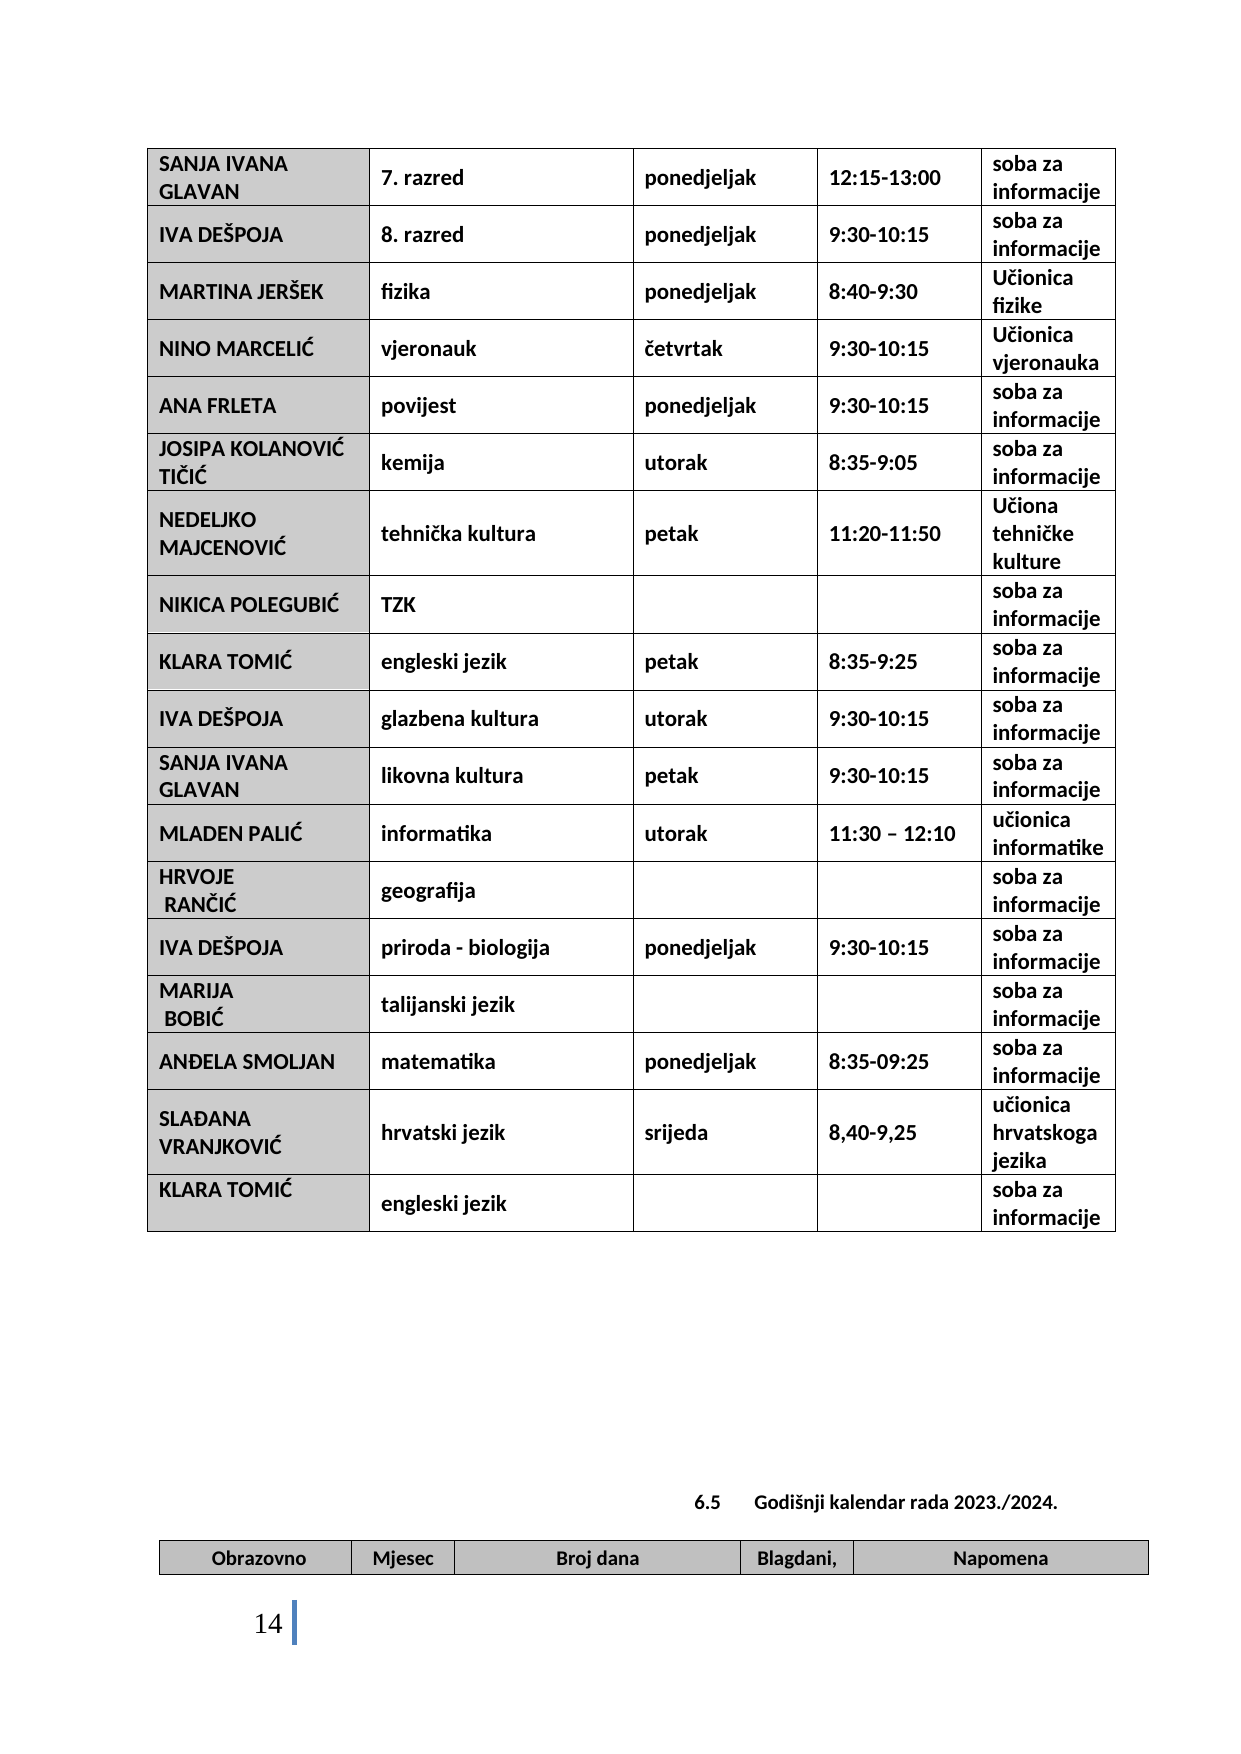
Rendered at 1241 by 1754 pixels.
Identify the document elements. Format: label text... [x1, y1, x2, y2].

table_cell NEDELJKO MAJCENOVIĆ [148, 491, 369, 575]
table_cell ponedjeljak [634, 206, 817, 262]
table_cell soba za informacije [982, 919, 1115, 975]
table_cell MARIJA BOBIĆ [148, 976, 369, 1032]
table_cell NINO MARCELIĆ [148, 320, 369, 376]
table_cell utorak [634, 805, 817, 861]
table_cell 8:35-9:25 [818, 634, 981, 689]
table_cell SANJA IVANA GLAVAN [148, 748, 369, 804]
table_cell [634, 576, 817, 632]
table_cell talijanski jezik [370, 976, 633, 1032]
table_cell 8:35-09:25 [818, 1033, 981, 1089]
table_cell [634, 1175, 817, 1231]
table_cell [634, 862, 817, 918]
table_cell soba za informacije [982, 434, 1115, 490]
table_cell soba za informacije [982, 976, 1115, 1032]
table_cell kemija [370, 434, 633, 490]
table_cell povijest [370, 377, 633, 433]
table_cell Učiona tehničke kulture [982, 491, 1115, 575]
table_cell likovna kultura [370, 748, 633, 804]
subtitle Godišnji kalendar rada 2023./2024. [694, 1489, 1125, 1514]
table_cell 9:30-10:15 [818, 377, 981, 433]
table_cell srijeda [634, 1090, 817, 1174]
table_cell Učionica vjeronauka [982, 320, 1115, 376]
table_cell [634, 976, 817, 1032]
table_cell ponedjeljak [634, 263, 817, 319]
table_cell MLADEN PALIĆ [148, 805, 369, 861]
table_cell 9:30-10:15 [818, 320, 981, 376]
table_cell učionica informatike [982, 805, 1115, 861]
table_header Napomena [854, 1541, 1148, 1574]
table_cell petak [634, 748, 817, 804]
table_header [741, 1541, 853, 1574]
table_cell ponedjeljak [634, 919, 817, 975]
table_cell soba za informacije [982, 748, 1115, 804]
table_cell TZK [370, 576, 633, 632]
table_cell petak [634, 491, 817, 575]
table_cell 7. razred [370, 149, 633, 205]
table_cell ponedjeljak [634, 1033, 817, 1089]
table_header Mjesec [352, 1541, 454, 1574]
table_cell soba za informacije [982, 862, 1115, 918]
table_cell engleski jezik [370, 634, 633, 689]
table_cell 9:30-10:15 [818, 691, 981, 747]
table_cell 8:35-9:05 [818, 434, 981, 490]
table_cell 9:30-10:15 [818, 748, 981, 804]
table_cell soba za informacije [982, 149, 1115, 205]
table_cell Učionica fizike [982, 263, 1115, 319]
table_cell NIKICA POLEGUBIĆ [148, 576, 369, 632]
table_cell 8. razred [370, 206, 633, 262]
table_cell soba za informacije [982, 1175, 1115, 1231]
table_cell fizika [370, 263, 633, 319]
table_cell četvrtak [634, 320, 817, 376]
table_cell 12:15-13:00 [818, 149, 981, 205]
table_cell 9:30-10:15 [818, 206, 981, 262]
table_cell IVA DEŠPOJA [148, 206, 369, 262]
table_cell ponedjeljak [634, 149, 817, 205]
table_cell ANA FRLETA [148, 377, 369, 433]
table_cell matematika [370, 1033, 633, 1089]
table_cell soba za informacije [982, 377, 1115, 433]
table_cell utorak [634, 691, 817, 747]
table_cell ANĐELA SMOLJAN [148, 1033, 369, 1089]
table_cell učionica hrvatskoga jezika [982, 1090, 1115, 1174]
table_cell informatika [370, 805, 633, 861]
table_cell KLARA TOMIĆ [148, 634, 369, 689]
table_cell petak [634, 634, 817, 689]
table_cell 8,40-9,25 [818, 1090, 981, 1174]
table_cell [818, 1175, 981, 1231]
table_cell 9:30-10:15 [818, 919, 981, 975]
table_header Broj dana [455, 1541, 740, 1574]
table_cell [818, 976, 981, 1032]
table_cell glazbena kultura [370, 691, 633, 747]
table_cell 11:30 – 12:10 [818, 805, 981, 861]
table_cell soba za informacije [982, 576, 1115, 632]
table_cell priroda - biologija [370, 919, 633, 975]
table_cell geografija [370, 862, 633, 918]
table_cell SANJA IVANA GLAVAN [148, 149, 369, 205]
table_cell SLAĐANA VRANJKOVIĆ [148, 1090, 369, 1174]
table_cell IVA DEŠPOJA [148, 919, 369, 975]
table_cell HRVOJE RANČIĆ [148, 862, 369, 918]
table_cell vjeronauk [370, 320, 633, 376]
table_cell [818, 862, 981, 918]
table_cell utorak [634, 434, 817, 490]
table_cell tehnička kultura [370, 491, 633, 575]
table_cell IVA DEŠPOJA [148, 691, 369, 747]
table_cell 11:20-11:50 [818, 491, 981, 575]
table_header Obrazovno razdoblje [160, 1541, 351, 1574]
table_cell soba za informacije [982, 206, 1115, 262]
table_cell MARTINA JERŠEK [148, 263, 369, 319]
table_cell KLARA TOMIĆ [148, 1175, 369, 1231]
table_cell soba za informacije [982, 1033, 1115, 1089]
table_cell soba za informacije [982, 634, 1115, 689]
table_cell ponedjeljak [634, 377, 817, 433]
table_cell soba za informacije [982, 691, 1115, 747]
table_cell JOSIPA KOLANOVIĆ TIČIĆ [148, 434, 369, 490]
table_cell [818, 576, 981, 632]
table_cell engleski jezik [370, 1175, 633, 1231]
table_cell hrvatski jezik [370, 1090, 633, 1174]
table_cell 8:40-9:30 [818, 263, 981, 319]
